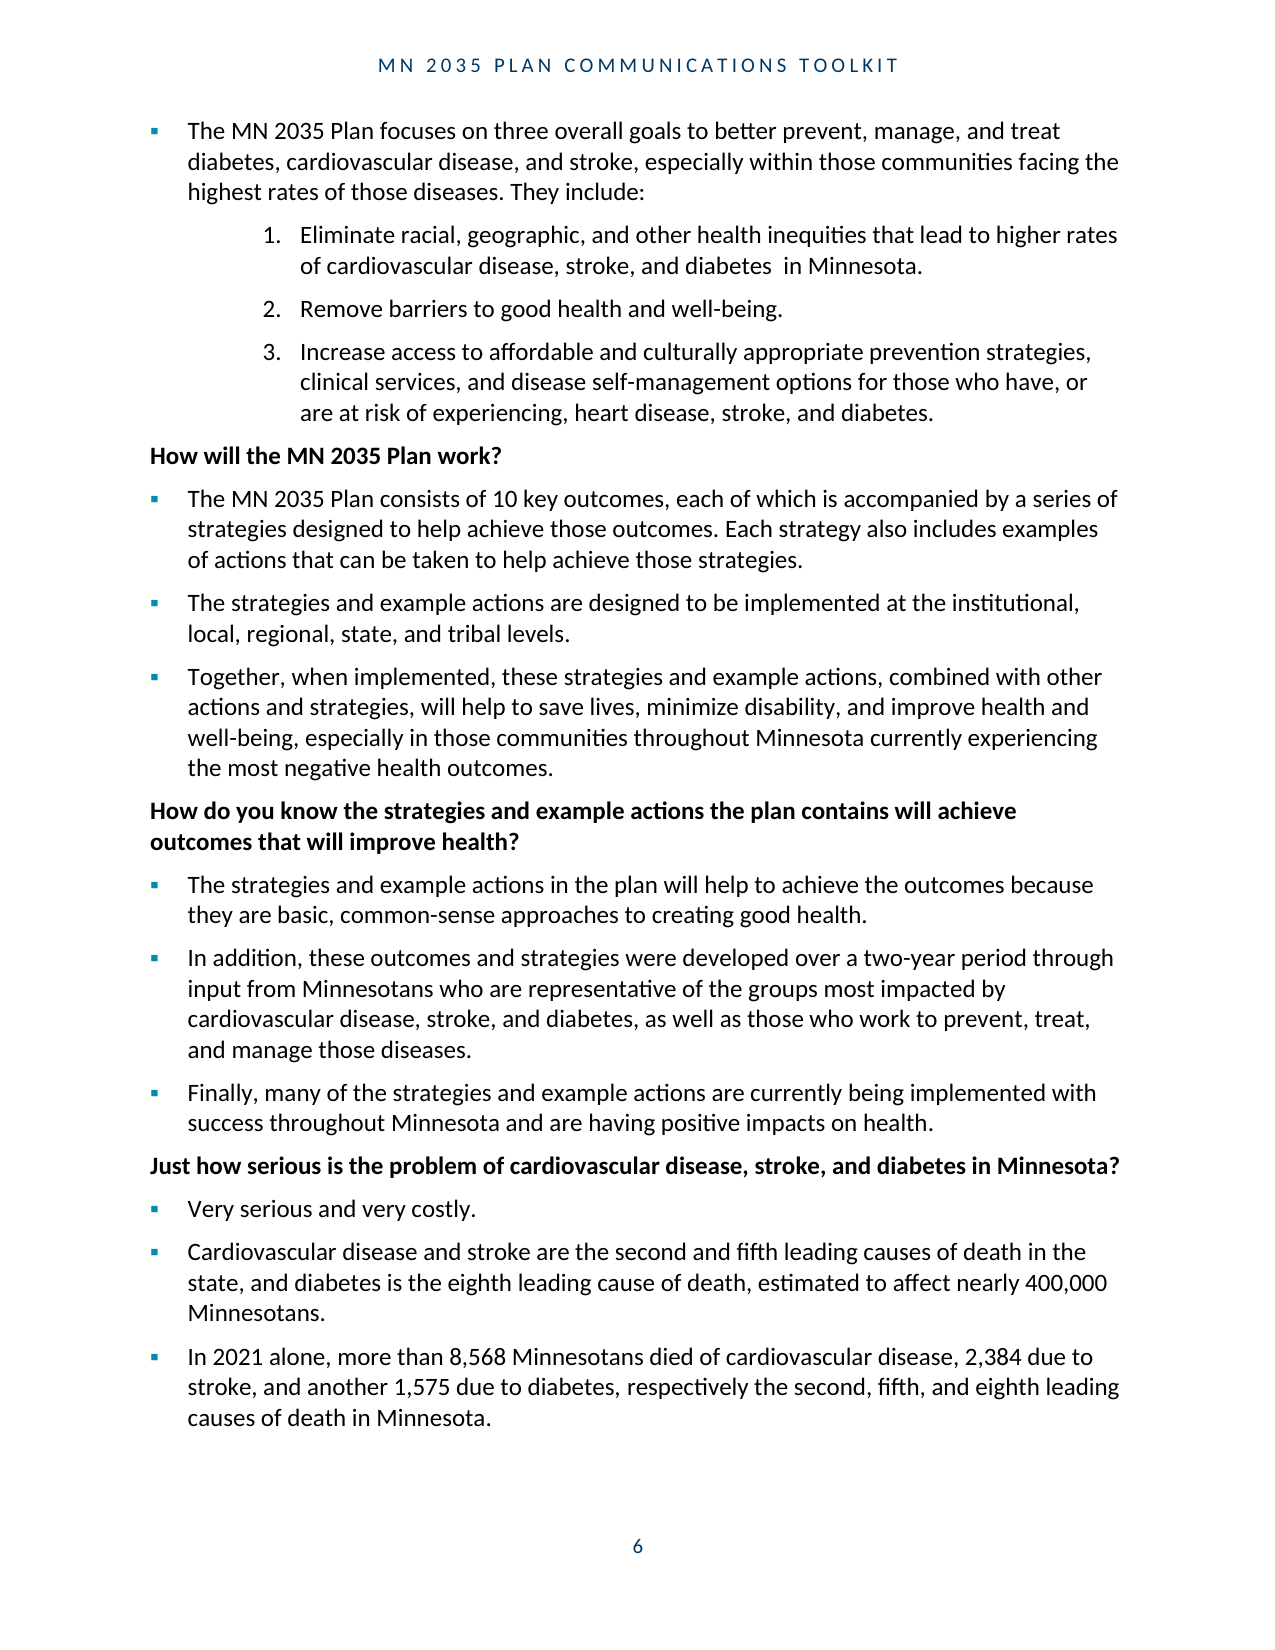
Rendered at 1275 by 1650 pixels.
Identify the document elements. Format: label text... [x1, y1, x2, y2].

list Cardiovascular disease and stroke are the second and fifth leading causes of death in the state, and diabetes is the eighth leading cause of death, estimated to affect nearly 400,000 Minnesotans. [150, 1237, 1125, 1328]
list The MN 2035 Plan consists of 10 key outcomes, each of which is accompanied by a series of strategies designed to help achieve those outcomes. Each strategy also includes examples of actions that can be taken to help achieve those strategies. [150, 483, 1125, 575]
list Together, when implemented, these strategies and example actions, combined with other actions and strategies, will help to save lives, minimize disability, and improve health and well-being, especially in those communities throughout Minnesota currently experiencing the most negative health outcomes. [150, 661, 1125, 783]
list Finally, many of the strategies and example actions are currently being implemented with success throughout Minnesota and are having positive impacts on health. [150, 1077, 1125, 1138]
list The strategies and example actions in the plan will help to achieve the outcomes because they are basic, common-sense approaches to creating good health. [150, 869, 1125, 930]
text Just how serious is the problem of cardiovascular disease, stroke, and diabetes in Minnesota? [150, 1151, 1125, 1181]
list In 2021 alone, more than 8,568 Minnesotans died of cardiovascular disease, 2,384 due to stroke, and another 1,575 due to diabetes, respectively the second, fifth, and eighth leading causes of death in Minnesota. [150, 1341, 1125, 1432]
list Very serious and very costly. [150, 1193, 1125, 1224]
list The MN 2035 Plan focuses on three overall goals to better prevent, manage, and treat diabetes, cardiovascular disease, and stroke, especially within those communities facing the highest rates of those diseases. They include: [150, 115, 1125, 207]
list In addition, these outcomes and strategies were developed over a two-year period through input from Minnesotans who are representative of the groups most impacted by cardiovascular disease, stroke, and diabetes, as well as those who work to prevent, treat, and manage those diseases. [150, 942, 1125, 1064]
list The strategies and example actions are designed to be implemented at the institutional, local, regional, state, and tribal levels. [150, 587, 1125, 648]
list Increase access to affordable and culturally appropriate prevention strategies, clinical services, and disease self-management options for those who have, or are at risk of experiencing, heart disease, stroke, and diabetes. [262, 336, 1125, 428]
list Eliminate racial, geographic, and other health inequities that lead to higher rates of cardiovascular disease, stroke, and diabetes in Minnesota. [262, 219, 1125, 281]
text How will the MN 2035 Plan work? [150, 440, 1125, 471]
list Remove barriers to good health and well-being. [262, 293, 1125, 323]
text How do you know the strategies and example actions the plan contains will achieve outcomes that will improve health? [150, 795, 1125, 856]
